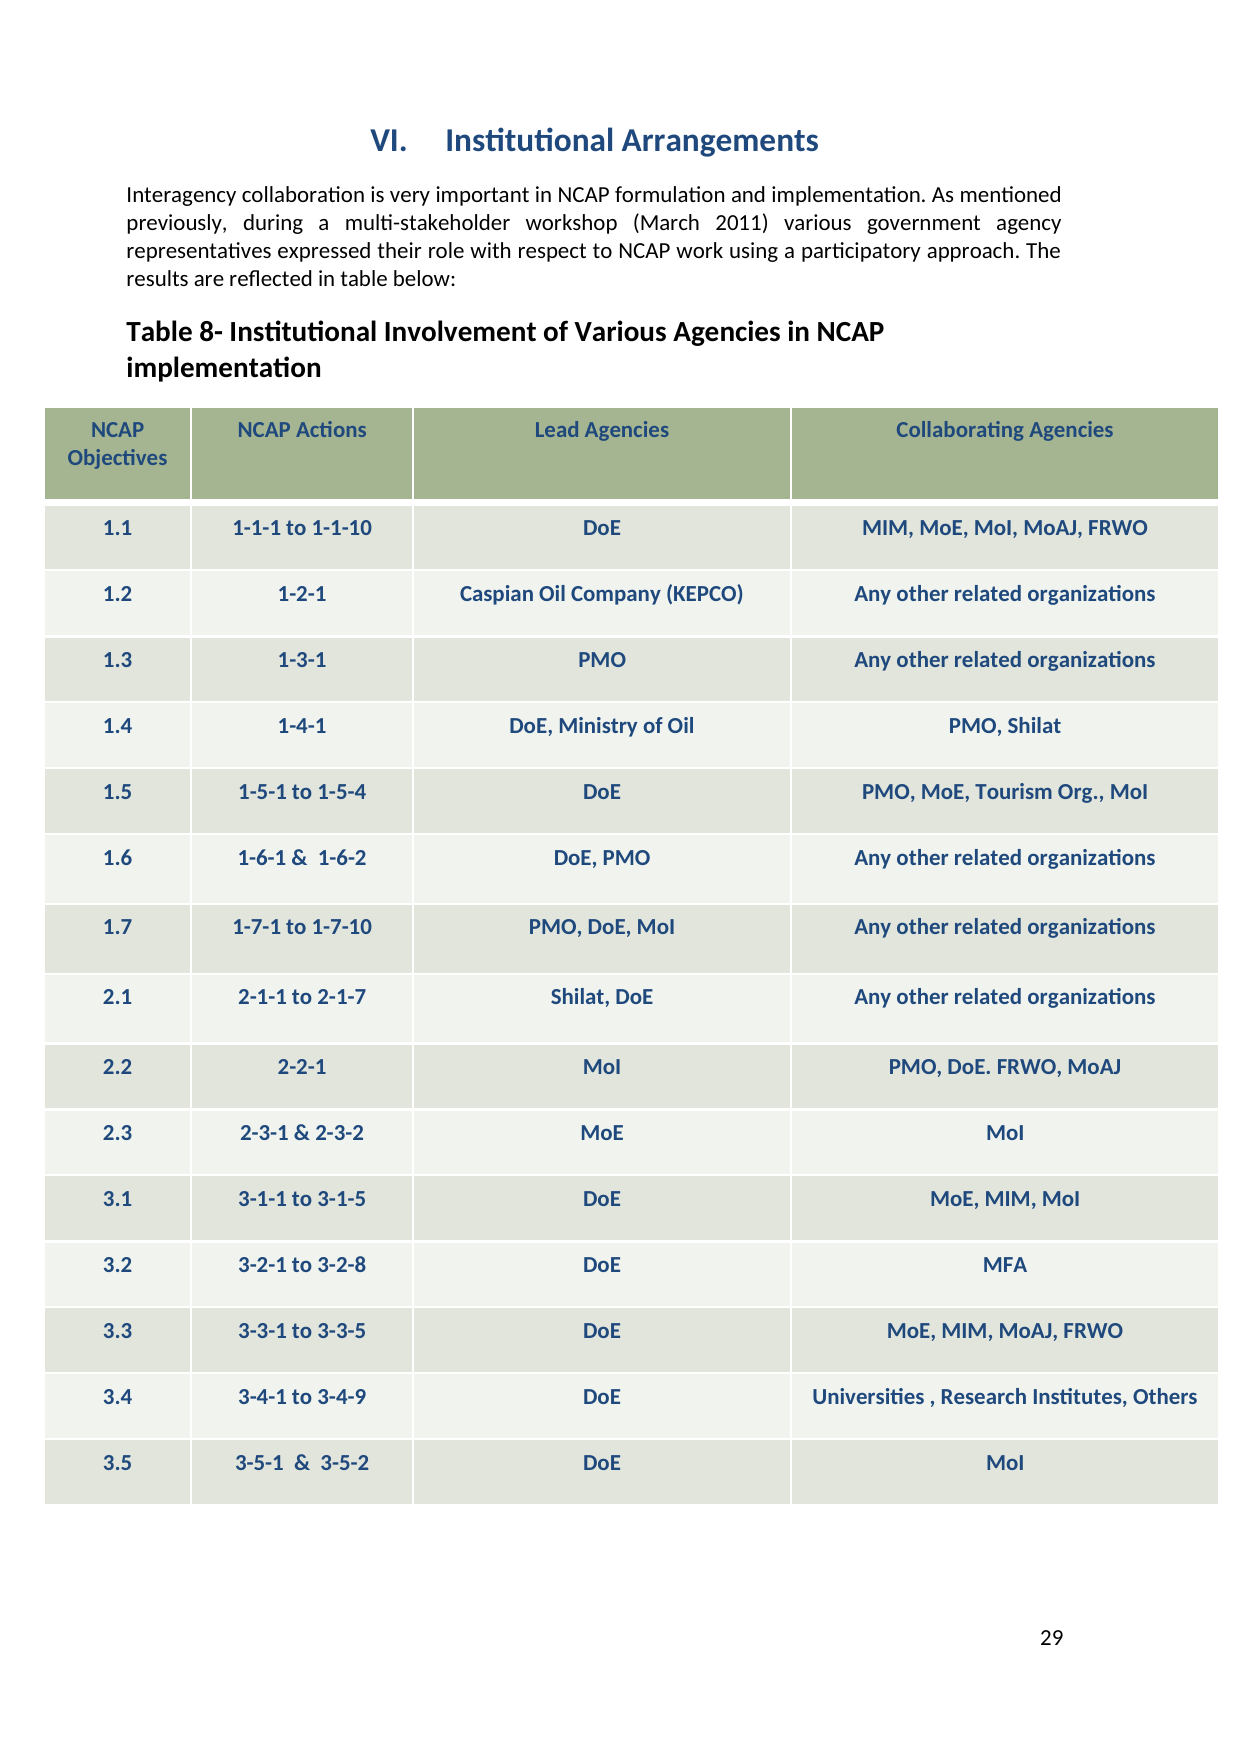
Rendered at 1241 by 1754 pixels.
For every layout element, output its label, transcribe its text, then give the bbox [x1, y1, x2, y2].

table_cell PMO [414, 638, 790, 701]
table_cell 1-3-1 [192, 638, 412, 701]
table_cell 3-5-1 & 3-5-2 [192, 1440, 412, 1504]
table_cell 1-5-1 to 1-5-4 [192, 769, 412, 833]
table_header Collaborating Agencies [792, 408, 1218, 499]
table_cell 3-3-1 to 3-3-5 [192, 1308, 412, 1372]
table_cell PMO, MoE, Tourism Org., MoI [792, 769, 1218, 833]
table_cell 1-7-1 to 1-7-10 [192, 905, 412, 973]
table_cell 1-6-1 & 1-6-2 [192, 835, 412, 903]
table_cell 1.6 [45, 835, 190, 903]
table_cell DoE, Ministry of Oil [414, 703, 790, 767]
list Institutional Arrangements [126, 119, 1063, 159]
table_cell 1-2-1 [192, 571, 412, 635]
table_cell DoE [414, 1308, 790, 1372]
table_cell DoE, PMO [414, 835, 790, 903]
table_cell DoE [414, 506, 790, 569]
table_cell Any other related organizations [792, 571, 1218, 635]
table_cell MFA [792, 1243, 1218, 1306]
table_cell 1.2 [45, 571, 190, 635]
table_cell 1-4-1 [192, 703, 412, 767]
table_cell MoE [414, 1111, 790, 1174]
table_cell Universities , Research Institutes, Others [792, 1374, 1218, 1438]
table_cell Any other related organizations [792, 905, 1218, 973]
table_header NCAP Objectives [45, 408, 190, 499]
table_cell MoI [792, 1440, 1218, 1504]
table_header NCAP Actions [192, 408, 412, 499]
table_cell DoE [414, 1243, 790, 1306]
table_cell 2.2 [45, 1045, 190, 1108]
text Interagency collaboration is very important in NCAP formulation and implementation. As mentioned previously, during a multi-stakeholder workshop (March 2011) various government agency representatives expressed their role with respect to NCAP work using a participatory approach. The results are reflected in table below: [126, 180, 1063, 292]
table_cell 3.4 [45, 1374, 190, 1438]
table_cell 3.3 [45, 1308, 190, 1372]
table_cell MoE, MIM, MoI [792, 1176, 1218, 1240]
table_cell Any other related organizations [792, 835, 1218, 903]
table_cell 3-1-1 to 3-1-5 [192, 1176, 412, 1240]
table_cell Any other related organizations [792, 638, 1218, 701]
table_cell 1.4 [45, 703, 190, 767]
table_cell 2-1-1 to 2-1-7 [192, 975, 412, 1042]
table_cell 1.3 [45, 638, 190, 701]
table_cell Shilat, DoE [414, 975, 790, 1042]
table_cell 2.1 [45, 975, 190, 1042]
table_cell 1.7 [45, 905, 190, 973]
table_cell MoI [792, 1111, 1218, 1174]
table_cell PMO, DoE, MoI [414, 905, 790, 973]
table_cell MoI [414, 1045, 790, 1108]
table_cell DoE [414, 769, 790, 833]
table_cell 1.5 [45, 769, 190, 833]
table_cell 3.5 [45, 1440, 190, 1504]
text Table 8- Institutional Involvement of Various Agencies in NCAP implementation [126, 313, 1063, 384]
table_cell 3.2 [45, 1243, 190, 1306]
table_cell Any other related organizations [792, 975, 1218, 1042]
table_cell 3-4-1 to 3-4-9 [192, 1374, 412, 1438]
table_cell DoE [414, 1176, 790, 1240]
table_cell 2-2-1 [192, 1045, 412, 1108]
table_cell DoE [414, 1374, 790, 1438]
table_cell 2.3 [45, 1111, 190, 1174]
table_header Lead Agencies [414, 408, 790, 499]
table_cell 3-2-1 to 3-2-8 [192, 1243, 412, 1306]
table_cell PMO, Shilat [792, 703, 1218, 767]
table_cell 2-3-1 & 2-3-2 [192, 1111, 412, 1174]
table_cell 1.1 [45, 506, 190, 569]
table_cell MoE, MIM, MoAJ, FRWO [792, 1308, 1218, 1372]
table_cell 3.1 [45, 1176, 190, 1240]
table_cell MIM, MoE, MoI, MoAJ, FRWO [792, 506, 1218, 569]
table_cell 1-1-1 to 1-1-10 [192, 506, 412, 569]
table_cell PMO, DoE. FRWO, MoAJ [792, 1045, 1218, 1108]
table_cell Caspian Oil Company (KEPCO) [414, 571, 790, 635]
table_cell DoE [414, 1440, 790, 1504]
